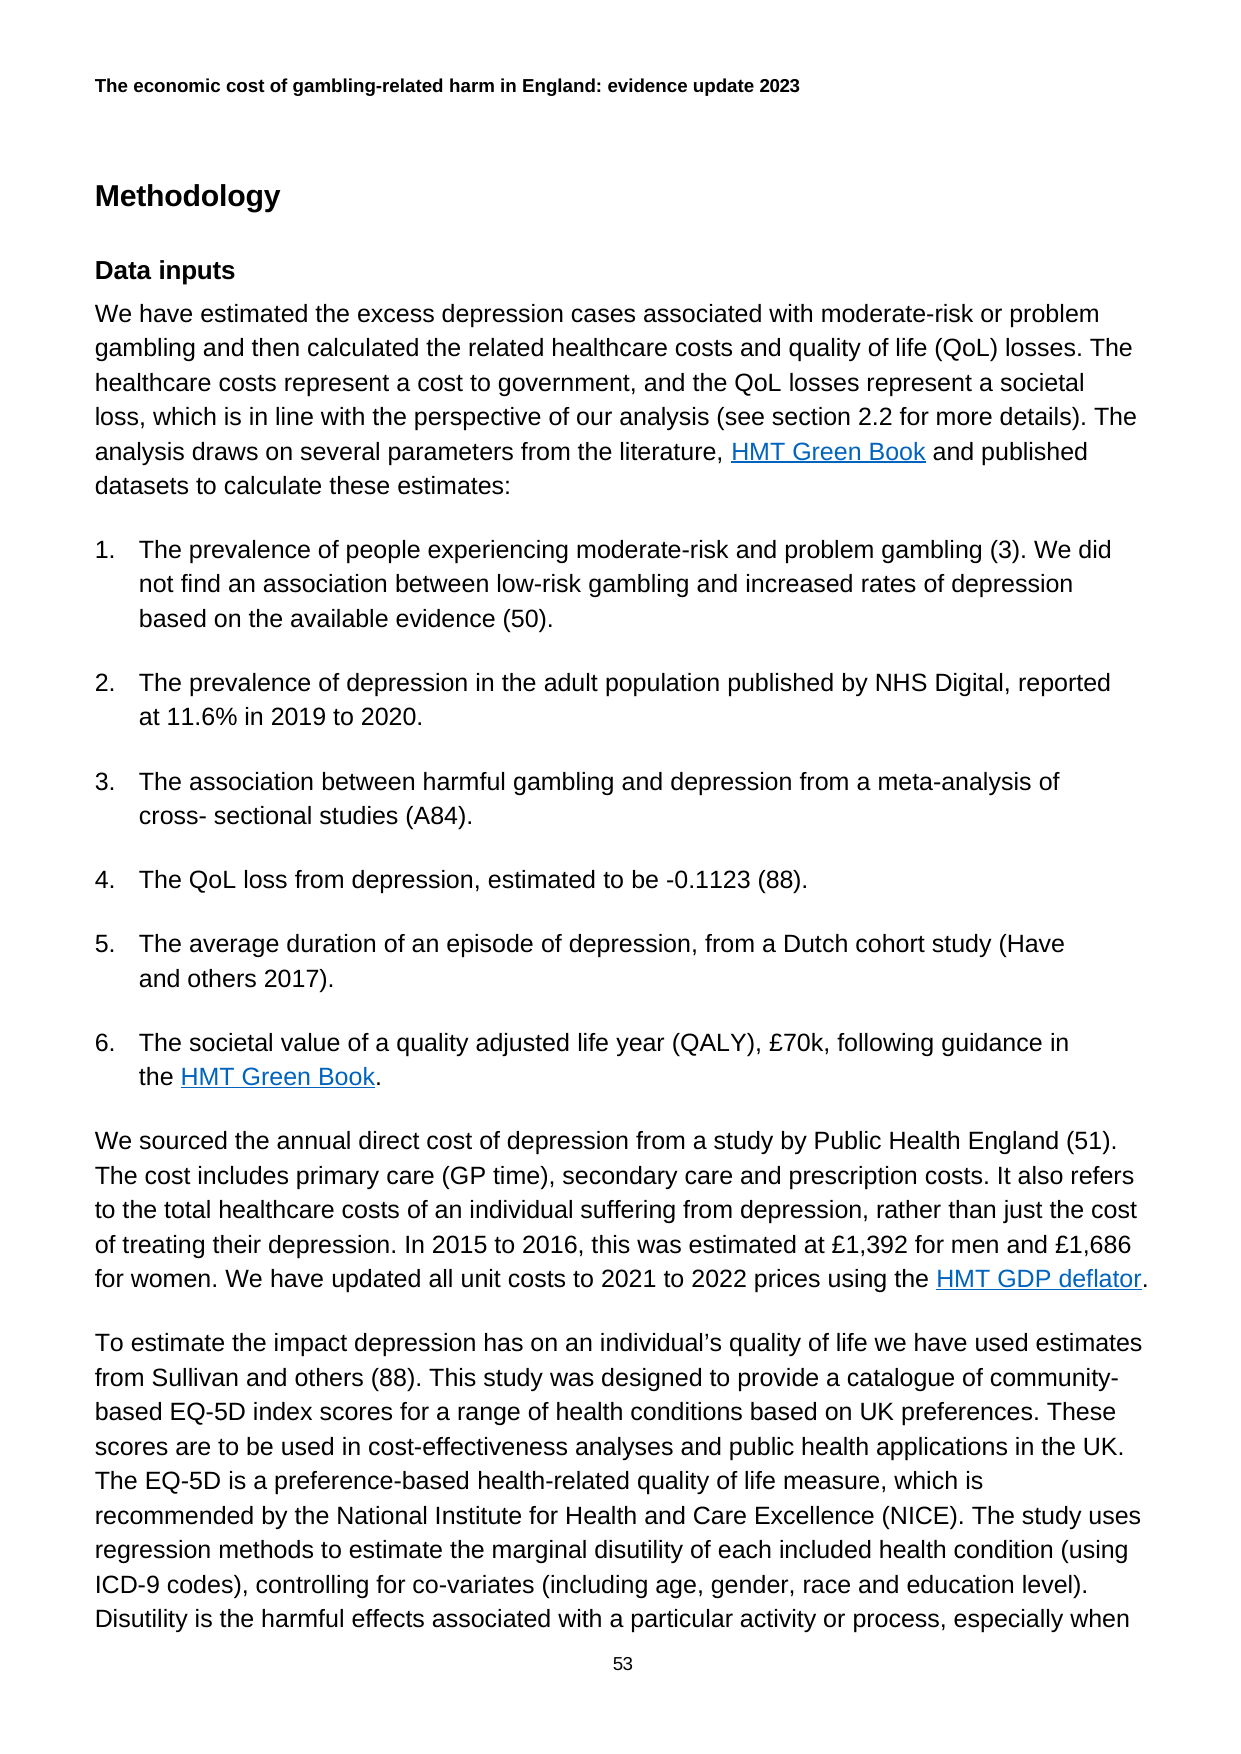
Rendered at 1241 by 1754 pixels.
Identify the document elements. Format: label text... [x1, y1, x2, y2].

list The societal value of a quality adjusted life year (QALY), £70k, following guidance in the HMT Green Book. [94, 1028, 1110, 1091]
list The prevalence of people experiencing moderate-risk and problem gambling (3). We did not find an association between low-risk gambling and increased rates of depression based on the available evidence (50). [94, 535, 1148, 633]
subtitle Data inputs [94, 255, 1205, 284]
list The prevalence of depression in the adult population published by NHS Digital, reported at 11.6% in 2019 to 2020. [94, 668, 1138, 731]
list The average duration of an episode of depression, from a Dutch cohort study (Have and others 2017). [94, 929, 1113, 992]
text We have estimated the excess depression cases associated with moderate-risk or problem gambling and then calculated the related healthcare costs and quality of life (QoL) losses. The healthcare costs represent a cost to government, and the QoL losses represent a societal loss, which is in line with the perspective of our analysis (see section 2.2 for more details). The analysis draws on several parameters from the literature, HMT Green Book and published datasets to calculate these estimates: [94, 298, 1142, 500]
subtitle Methodology [94, 178, 1205, 213]
list The QoL loss from depression, estimated to be -0.1123 (88). [94, 865, 1205, 894]
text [94, 1328, 1149, 1633]
text We sourced the annual direct cost of depression from a study by Public Health England (51). The cost includes primary care (GP time), secondary care and prescription costs. It also refers to the total healthcare costs of an individual suffering from depression, rather than just the cost of treating their depression. In 2015 to 2016, this was estimated at £1,392 for men and £1,686 for women. We have updated all unit costs to 2021 to 2022 prices using the HMT GDP deflator. [94, 1126, 1149, 1293]
list The association between harmful gambling and depression from a meta-analysis of cross- sectional studies (A84). [94, 767, 1134, 830]
